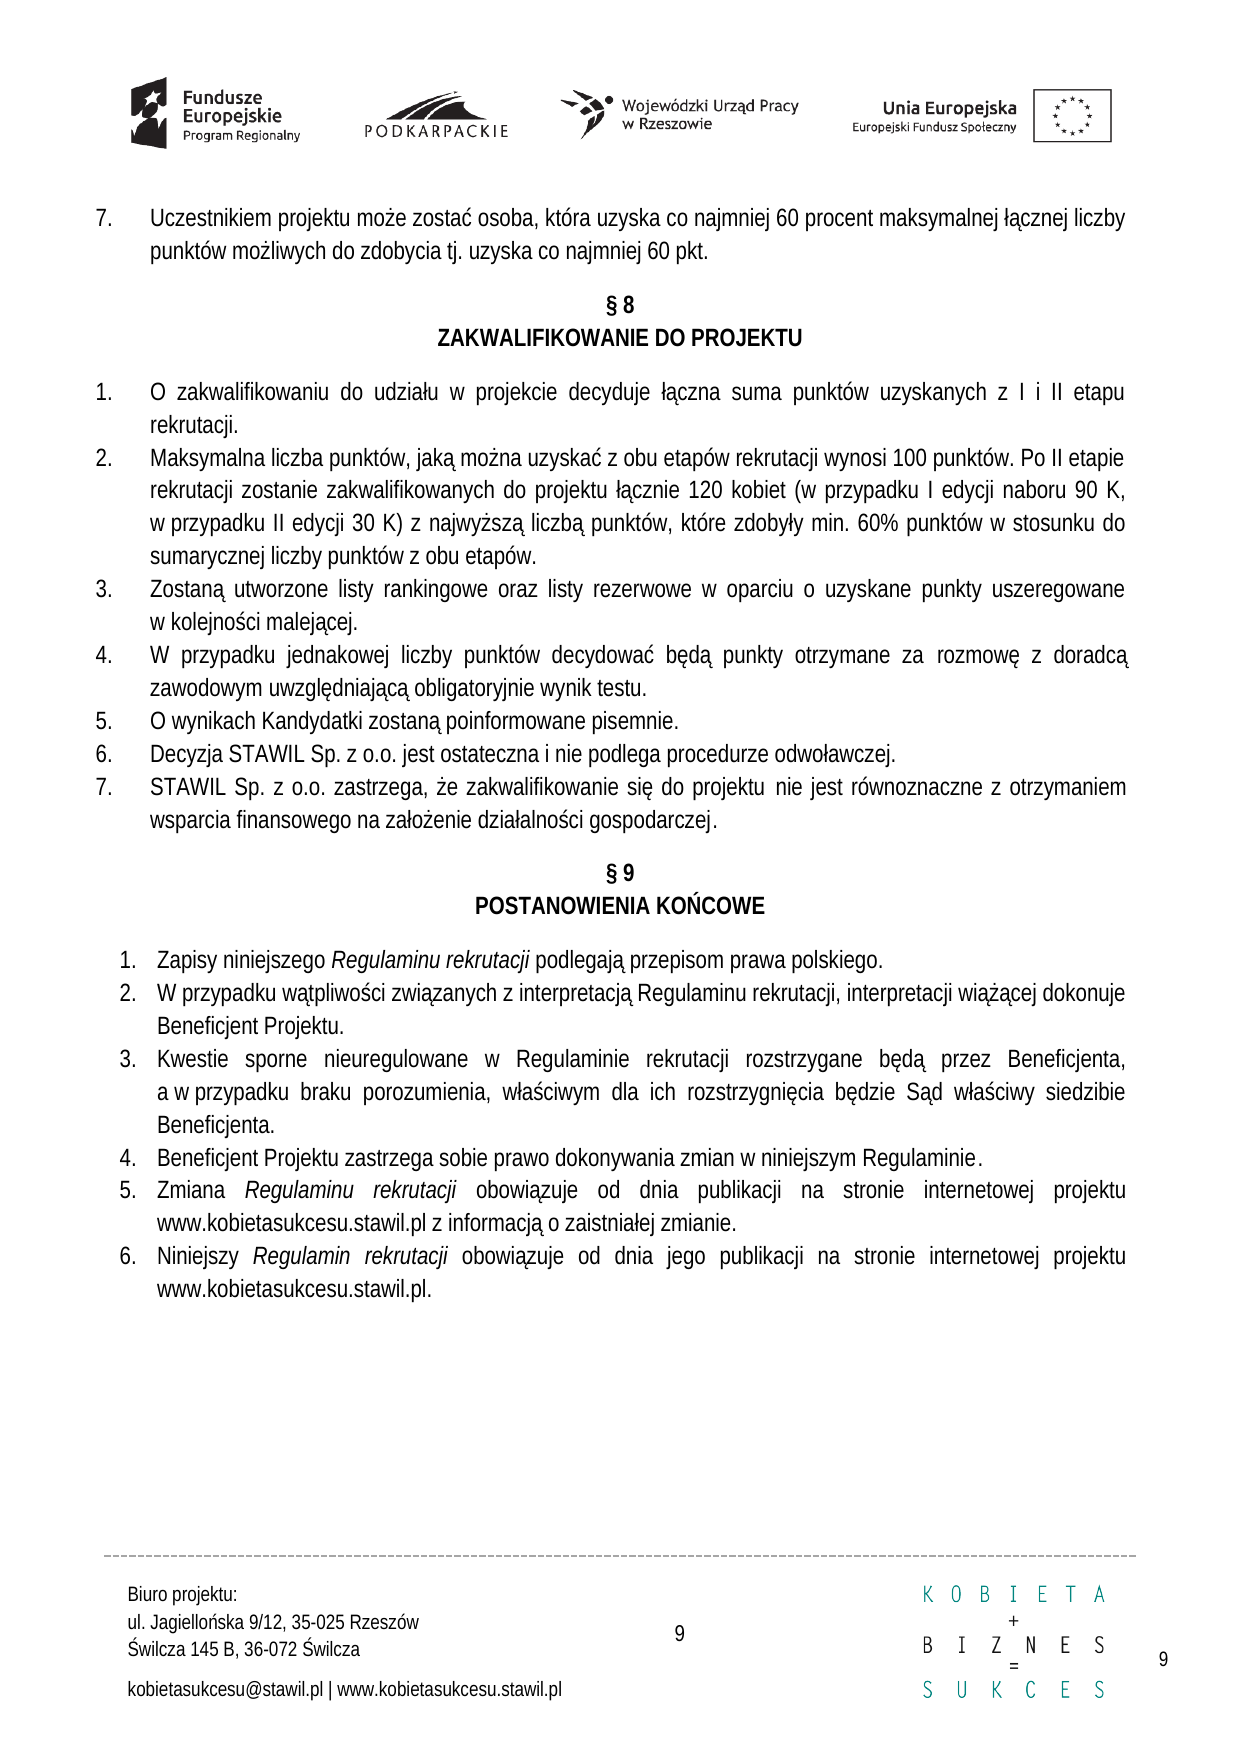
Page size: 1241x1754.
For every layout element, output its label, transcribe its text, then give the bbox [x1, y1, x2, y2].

text § 8 [112, 290, 1128, 319]
list W przypadku jednakowej liczby punktów decydować będą punkty otrzymane za rozmowę z doradcą zawodowym uwzględniającą obligatoryjnie wynik testu. [112, 640, 1128, 702]
list Niniejszy Regulamin rekrutacji obowiązuje od dnia jego publikacji na stronie internetowej projektu www.kobietasukcesu.stawil.pl. [119, 1241, 1128, 1303]
list Kwestie sporne nieuregulowane w Regulaminie rekrutacji rozstrzygane będą przez Beneficjenta, a w przypadku braku porozumienia, właściwym dla ich rozstrzygnięcia będzie Sąd właściwy siedzibie Beneficjenta. [119, 1044, 1128, 1138]
picture [113, 58, 1128, 167]
list Zostaną utworzone listy rankingowe oraz listy rezerwowe w oparciu o uzyskane punkty uszeregowane w kolejności malejącej. [112, 574, 1128, 636]
text POSTANOWIENIA KOŃCOWE [112, 891, 1128, 920]
list Decyzja STAWIL Sp. z o.o. jest ostateczna i nie podlega procedurze odwoławczej. [112, 739, 1128, 767]
list Uczestnikiem projektu może zostać osoba, która uzyska co najmniej 60 procent maksymalnej łącznej liczby punktów możliwych do zdobycia tj. uzyska co najmniej 60 pkt. [112, 203, 1128, 265]
list Beneficjent Projektu zastrzega sobie prawo dokonywania zmian w niniejszym Regulaminie. [119, 1143, 1128, 1171]
text ZAKWALIFIKOWANIE DO PROJEKTU [112, 323, 1128, 352]
list Zapisy niniejszego Regulaminu rekrutacji podlegają przepisom prawa polskiego. [119, 945, 1128, 974]
list O zakwalifikowaniu do udziału w projekcie decyduje łączna suma punktów uzyskanych z I i II etapu rekrutacji. [112, 377, 1128, 438]
list Zmiana Regulaminu rekrutacji obowiązuje od dnia publikacji na stronie internetowej projektu www.kobietasukcesu.stawil.pl z informacją o zaistniałej zmianie. [119, 1176, 1128, 1237]
list W przypadku wątpliwości związanych z interpretacją Regulaminu rekrutacji, interpretacji wiążącej dokonuje Beneficjent Projektu. [119, 978, 1128, 1039]
list Maksymalna liczba punktów, jaką można uzyskać z obu etapów rekrutacji wynosi 100 punktów. Po II etapie rekrutacji zostanie zakwalifikowanych do projektu łącznie 120 kobiet (w przypadku I edycji naboru 90 K, w przypadku II edycji 30 K) z najwyższą liczbą punktów, które zdobyły min. 60% punktów w stosunku do sumarycznej liczby punktów z obu etapów. [112, 443, 1128, 570]
list STAWIL Sp. z o.o. zastrzega, że zakwalifikowanie się do projektu nie jest równoznaczne z otrzymaniem wsparcia finansowego na założenie działalności gospodarczej. [112, 772, 1128, 833]
picture [910, 1569, 1117, 1717]
list O wynikach Kandydatki zostaną poinformowane pisemnie. [112, 706, 1128, 734]
text § 9 [112, 858, 1128, 887]
